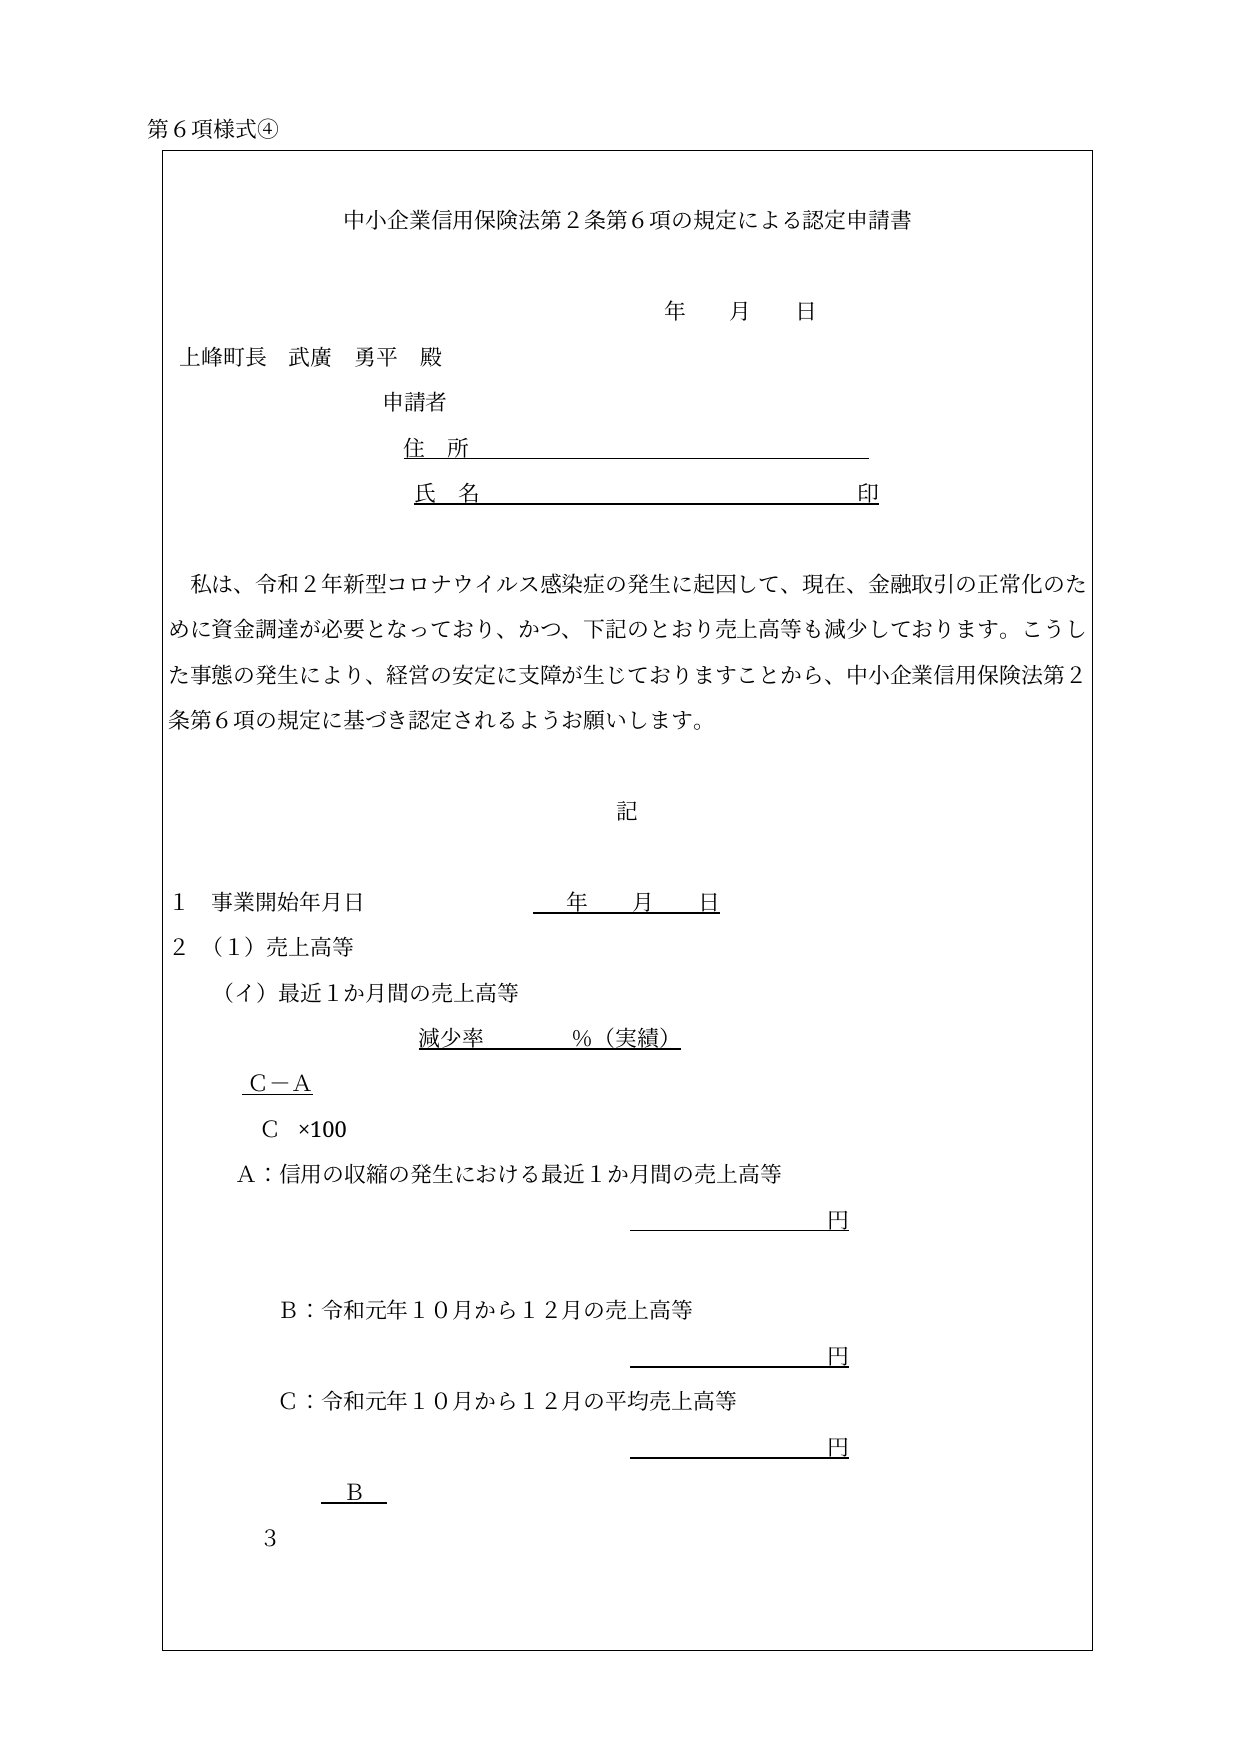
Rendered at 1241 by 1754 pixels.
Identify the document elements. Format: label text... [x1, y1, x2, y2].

text 第６項様式④ [148, 105, 1092, 150]
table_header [163, 151, 1092, 1650]
